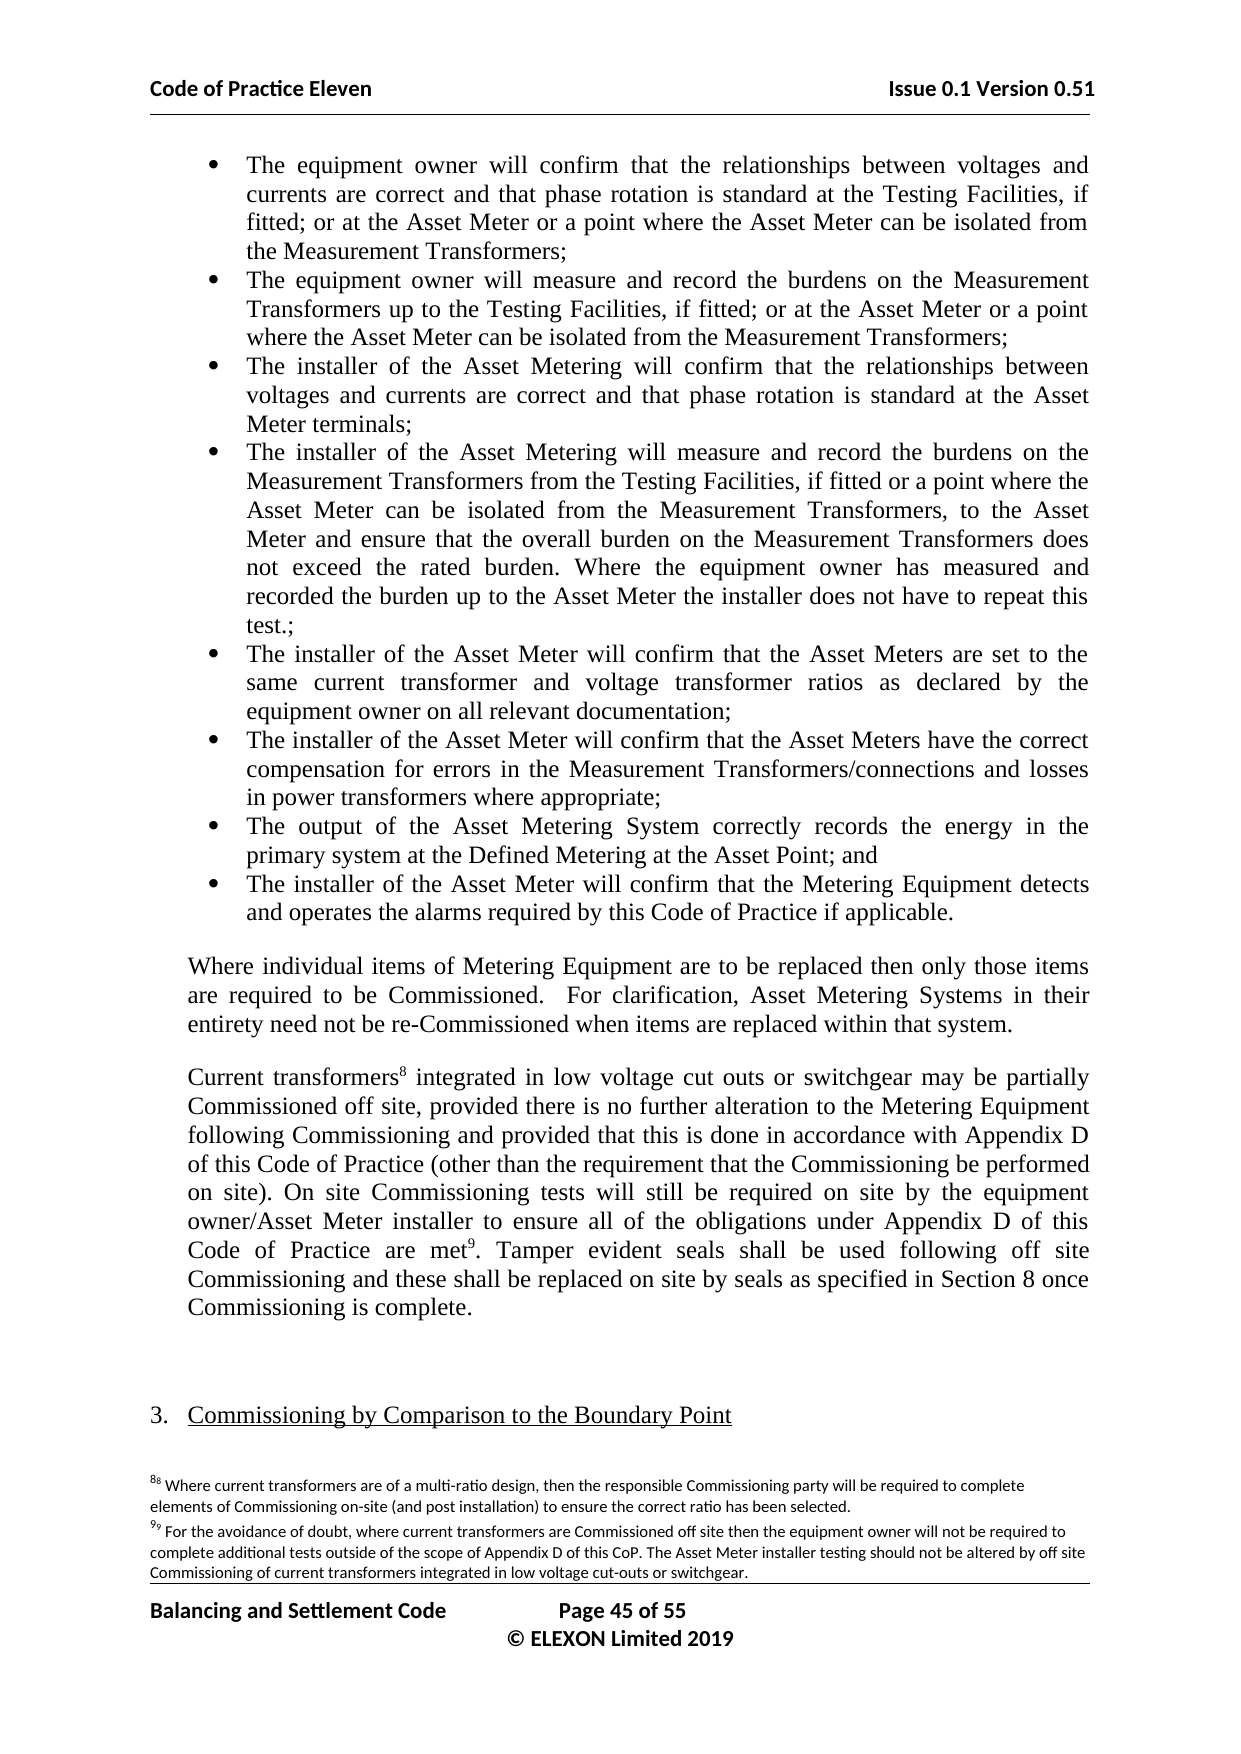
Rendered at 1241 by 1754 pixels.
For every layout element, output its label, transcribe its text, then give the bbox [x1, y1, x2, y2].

list The output of the Asset Metering System correctly records the energy in the primary system at the Defined Metering at the Asset Point; and [209, 811, 1090, 869]
list Commissioning by Comparison to the Boundary Point [150, 1400, 1090, 1429]
list The installer of the Asset Meter will confirm that the Metering Equipment detects and operates the alarms required by this Code of Practice if applicable. [209, 869, 1090, 926]
text Where individual items of Metering Equipment are to be replaced then only those items are required to be Commissioned. For clarification, Asset Metering Systems in their entirety need not be re-Commissioned when items are replaced within that system. [187, 951, 1090, 1037]
list The equipment owner will confirm that the relationships between voltages and currents are correct and that phase rotation is standard at the Testing Facilities, if fitted; or at the Asset Meter or a point where the Asset Meter can be isolated from the Measurement Transformers; [209, 150, 1090, 265]
text Current transformers8 integrated in low voltage cut outs or switchgear may be partially Commissioned off site, provided there is no further alteration to the Metering Equipment following Commissioning and provided that this is done in accordance with Appendix D of this Code of Practice (other than the requirement that the Commissioning be performed on site). On site Commissioning tests will still be required on site by the equipment owner/Asset Meter installer to ensure all of the obligations under Appendix D of this Code of Practice are met9. Tamper evident seals shall be used following off site Commissioning and these shall be replaced on site by seals as specified in Section 8 once Commissioning is complete. [187, 1062, 1090, 1321]
list The installer of the Asset Metering will measure and record the burdens on the Measurement Transformers from the Testing Facilities, if fitted or a point where the Asset Meter can be isolated from the Measurement Transformers, to the Asset Meter and ensure that the overall burden on the Measurement Transformers does not exceed the rated burden. Where the equipment owner has measured and recorded the burden up to the Asset Meter the installer does not have to repeat this test.; [209, 437, 1090, 639]
list The installer of the Asset Meter will confirm that the Asset Meters have the correct compensation for errors in the Measurement Transformers/connections and losses in power transformers where appropriate; [209, 725, 1090, 811]
list The installer of the Asset Meter will confirm that the Asset Meters are set to the same current transformer and voltage transformer ratios as declared by the equipment owner on all relevant documentation; [209, 639, 1090, 725]
list The equipment owner will measure and record the burdens on the Measurement Transformers up to the Testing Facilities, if fitted; or at the Asset Meter or a point where the Asset Meter can be isolated from the Measurement Transformers; [209, 265, 1090, 351]
list The installer of the Asset Metering will confirm that the relationships between voltages and currents are correct and that phase rotation is standard at the Asset Meter terminals; [209, 351, 1090, 437]
